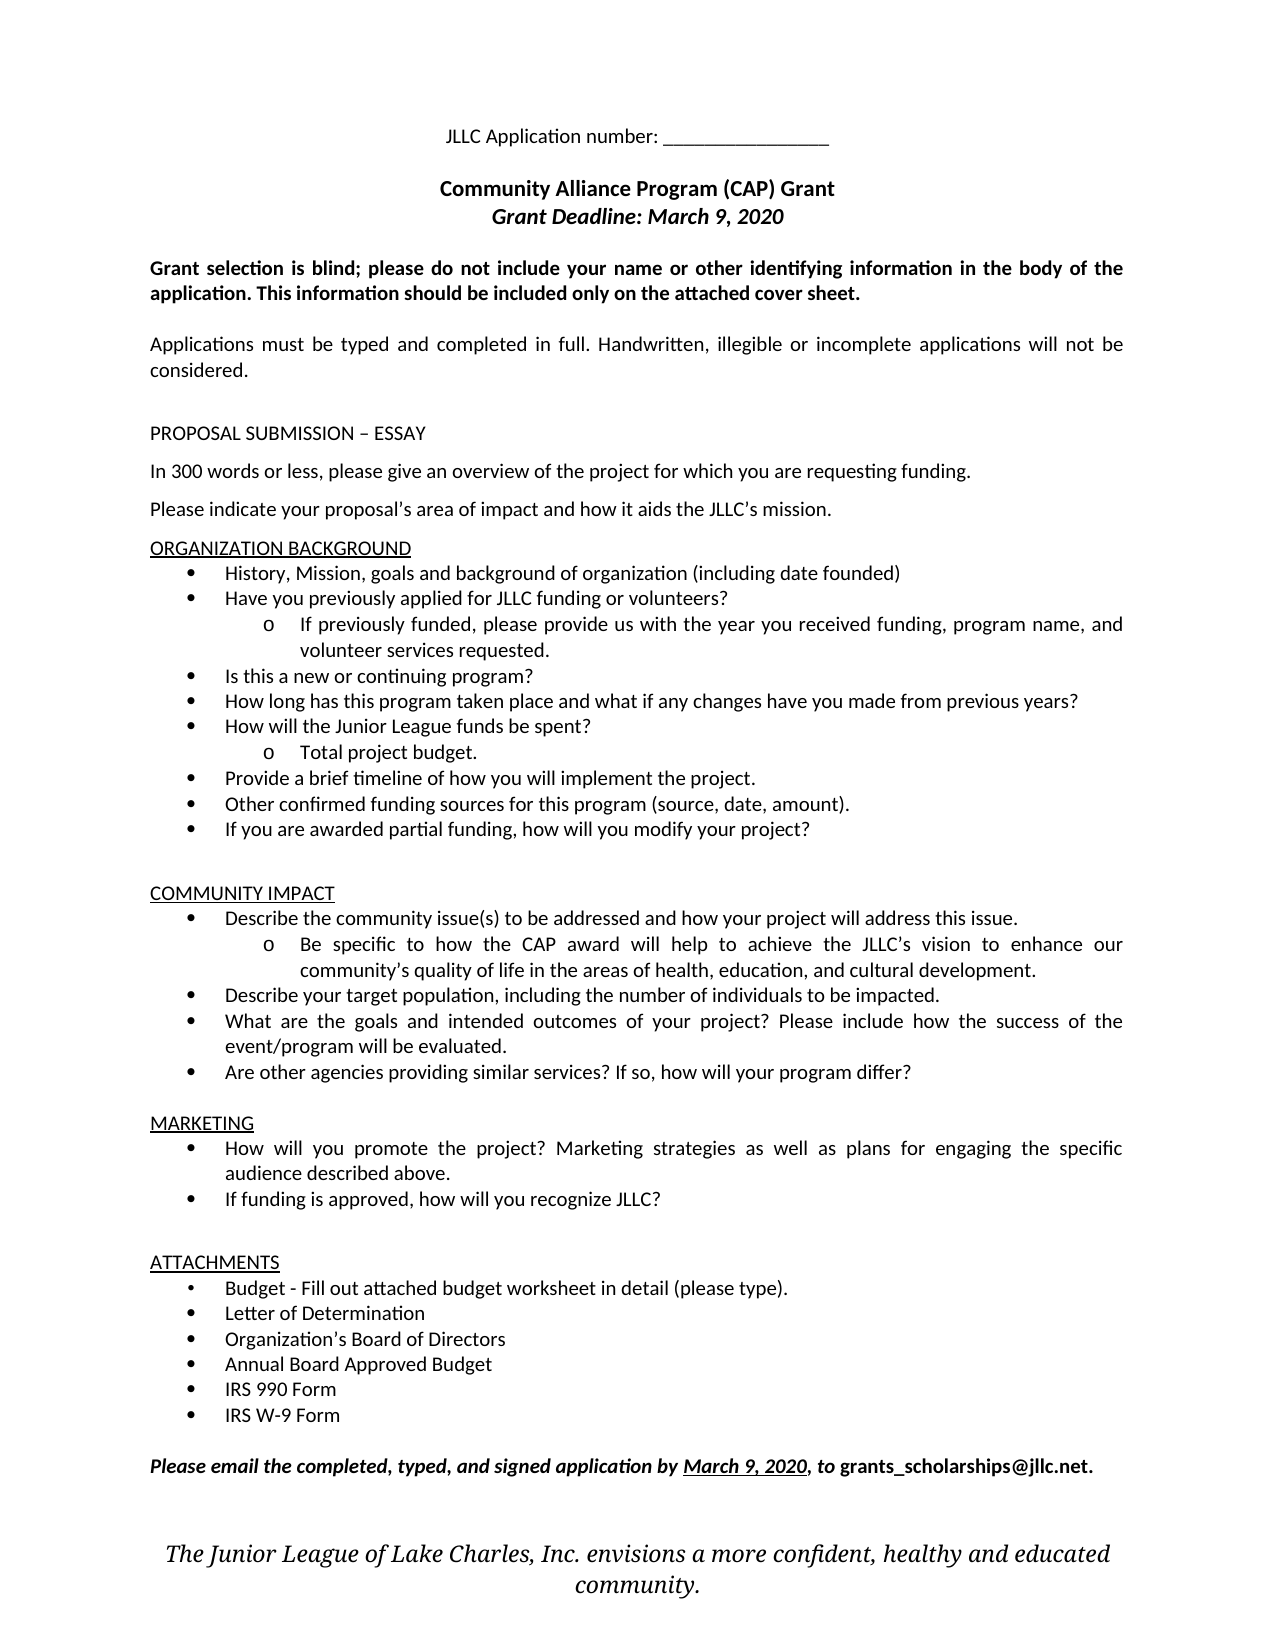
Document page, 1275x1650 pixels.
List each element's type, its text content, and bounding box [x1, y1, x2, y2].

list If you are awarded partial funding, how will you modify your project? [187, 816, 1125, 842]
list Provide a brief timeline of how you will implement the project. [187, 766, 1125, 791]
list How long has this program taken place and what if any changes have you made from previous years? [187, 688, 1125, 714]
text In 300 words or less, please give an overview of the project for which you are requesting funding. [150, 458, 1125, 484]
list What are the goals and intended outcomes of your project? Please include how the success of the event/program will be evaluated. [187, 1008, 1125, 1059]
list Be specific to how the CAP award will help to achieve the JLLC’s vision to enhance our community’s quality of life in the areas of health, education, and cultural development. [262, 931, 1125, 983]
list Have you previously applied for JLLC funding or volunteers? [187, 586, 1125, 611]
list Describe your target population, including the number of individuals to be impacted. [187, 983, 1125, 1008]
list Organization’s Board of Directors [187, 1326, 1125, 1351]
list Annual Board Approved Budget [187, 1351, 1125, 1377]
text Applications must be typed and completed in full. Handwritten, illegible or incomplete applications will not be considered. [150, 331, 1125, 382]
text ATTACHMENTS [150, 1249, 1125, 1275]
text Please indicate your proposal’s area of impact and how it aids the JLLC’s mission. [150, 497, 1125, 522]
list Is this a new or continuing program? [187, 663, 1125, 688]
list How will you promote the project? Marketing strategies as well as plans for engaging the specific audience described above. [187, 1135, 1125, 1186]
text Grant selection is blind; please do not include your name or other identifying information in the body of the application. This information should be included only on the attached cover sheet. [150, 255, 1125, 306]
list If previously funded, please provide us with the year you received funding, program name, and volunteer services requested. [262, 611, 1125, 663]
list History, Mission, goals and background of organization (including date founded) [187, 560, 1125, 586]
text COMMUNITY IMPACT [150, 880, 1125, 905]
list IRS 990 Form [187, 1377, 1125, 1402]
text Grant Deadline: March 9, 2020 [150, 202, 1125, 230]
text PROPOSAL SUBMISSION – ESSAY [150, 420, 1125, 446]
list Total project budget. [262, 739, 1125, 766]
text Community Alliance Program (CAP) Grant [150, 174, 1125, 202]
list If funding is approved, how will you recognize JLLC? [187, 1186, 1125, 1211]
list Are other agencies providing similar services? If so, how will your program differ? [187, 1059, 1125, 1084]
list Letter of Determination [187, 1300, 1125, 1326]
list Describe the community issue(s) to be addressed and how your project will address this issue. [187, 905, 1125, 931]
list Budget - Fill out attached budget worksheet in detail (please type). [187, 1275, 1125, 1300]
list How will the Junior League funds be spent? [187, 714, 1125, 739]
text Please email the completed, typed, and signed application by March 9, 2020, to grants_scholarships@jllc.net. [150, 1453, 1125, 1478]
list IRS W-9 Form [187, 1402, 1125, 1427]
text ORGANIZATION BACKGROUND [150, 535, 1125, 560]
list Other confirmed funding sources for this program (source, date, amount). [187, 791, 1125, 816]
text JLLC Application number: ________________ [150, 123, 1125, 148]
text MARKETING [150, 1084, 1125, 1135]
